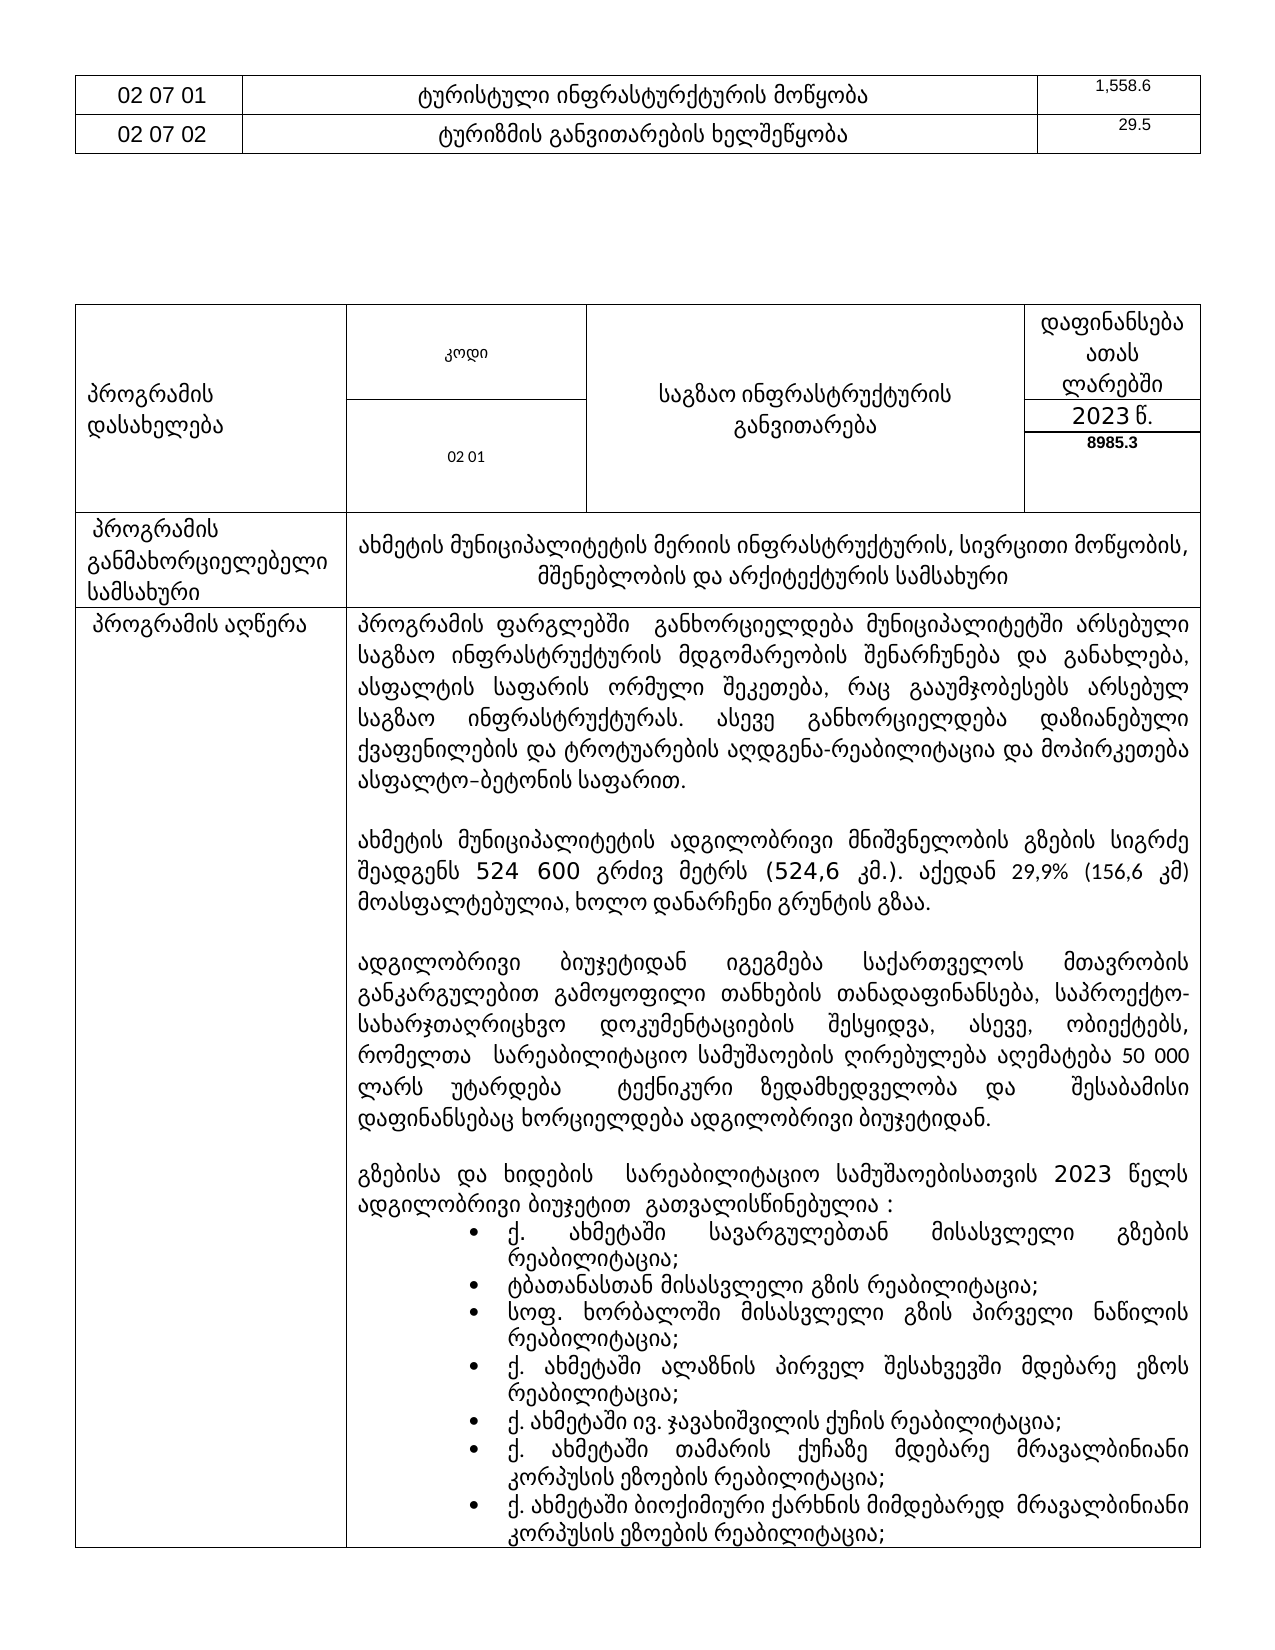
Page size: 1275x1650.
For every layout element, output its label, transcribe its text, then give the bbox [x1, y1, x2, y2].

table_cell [347, 608, 1200, 1547]
table_cell 02 07 02 [76, 115, 242, 153]
table_cell 29.5 [1038, 115, 1200, 153]
table_cell 8985.3 [1025, 433, 1200, 512]
table_header საგზაო ინფრასტრუქტურის განვითარება [587, 305, 1024, 512]
table_header დაფინანსება ათას ლარებში [1025, 305, 1200, 399]
table_cell ახმეტის მუნიციპალიტეტის მერიის ინფრასტრუქტურის, სივრცითი მოწყობის, მშენებლობის და არქიტექტურის სამსახური [347, 513, 1200, 607]
table_header კოდი [347, 305, 586, 399]
table_cell 02 07 01 [76, 76, 242, 114]
table_cell ტურისტული ინფრასტურქტურის მოწყობა [243, 76, 1037, 114]
table_cell 2023 წ. [1025, 400, 1200, 431]
table_cell ტურიზმის განვითარების ხელშეწყობა [243, 115, 1037, 153]
table_header პროგრამის დასახელება [76, 305, 346, 512]
table_cell 1,558.6 [1038, 76, 1200, 114]
table_cell პროგრამის განმახორციელებელი სამსახური [76, 513, 346, 607]
table_cell 02 01 [347, 400, 586, 512]
table_cell პროგრამის აღწერა [76, 608, 346, 1547]
